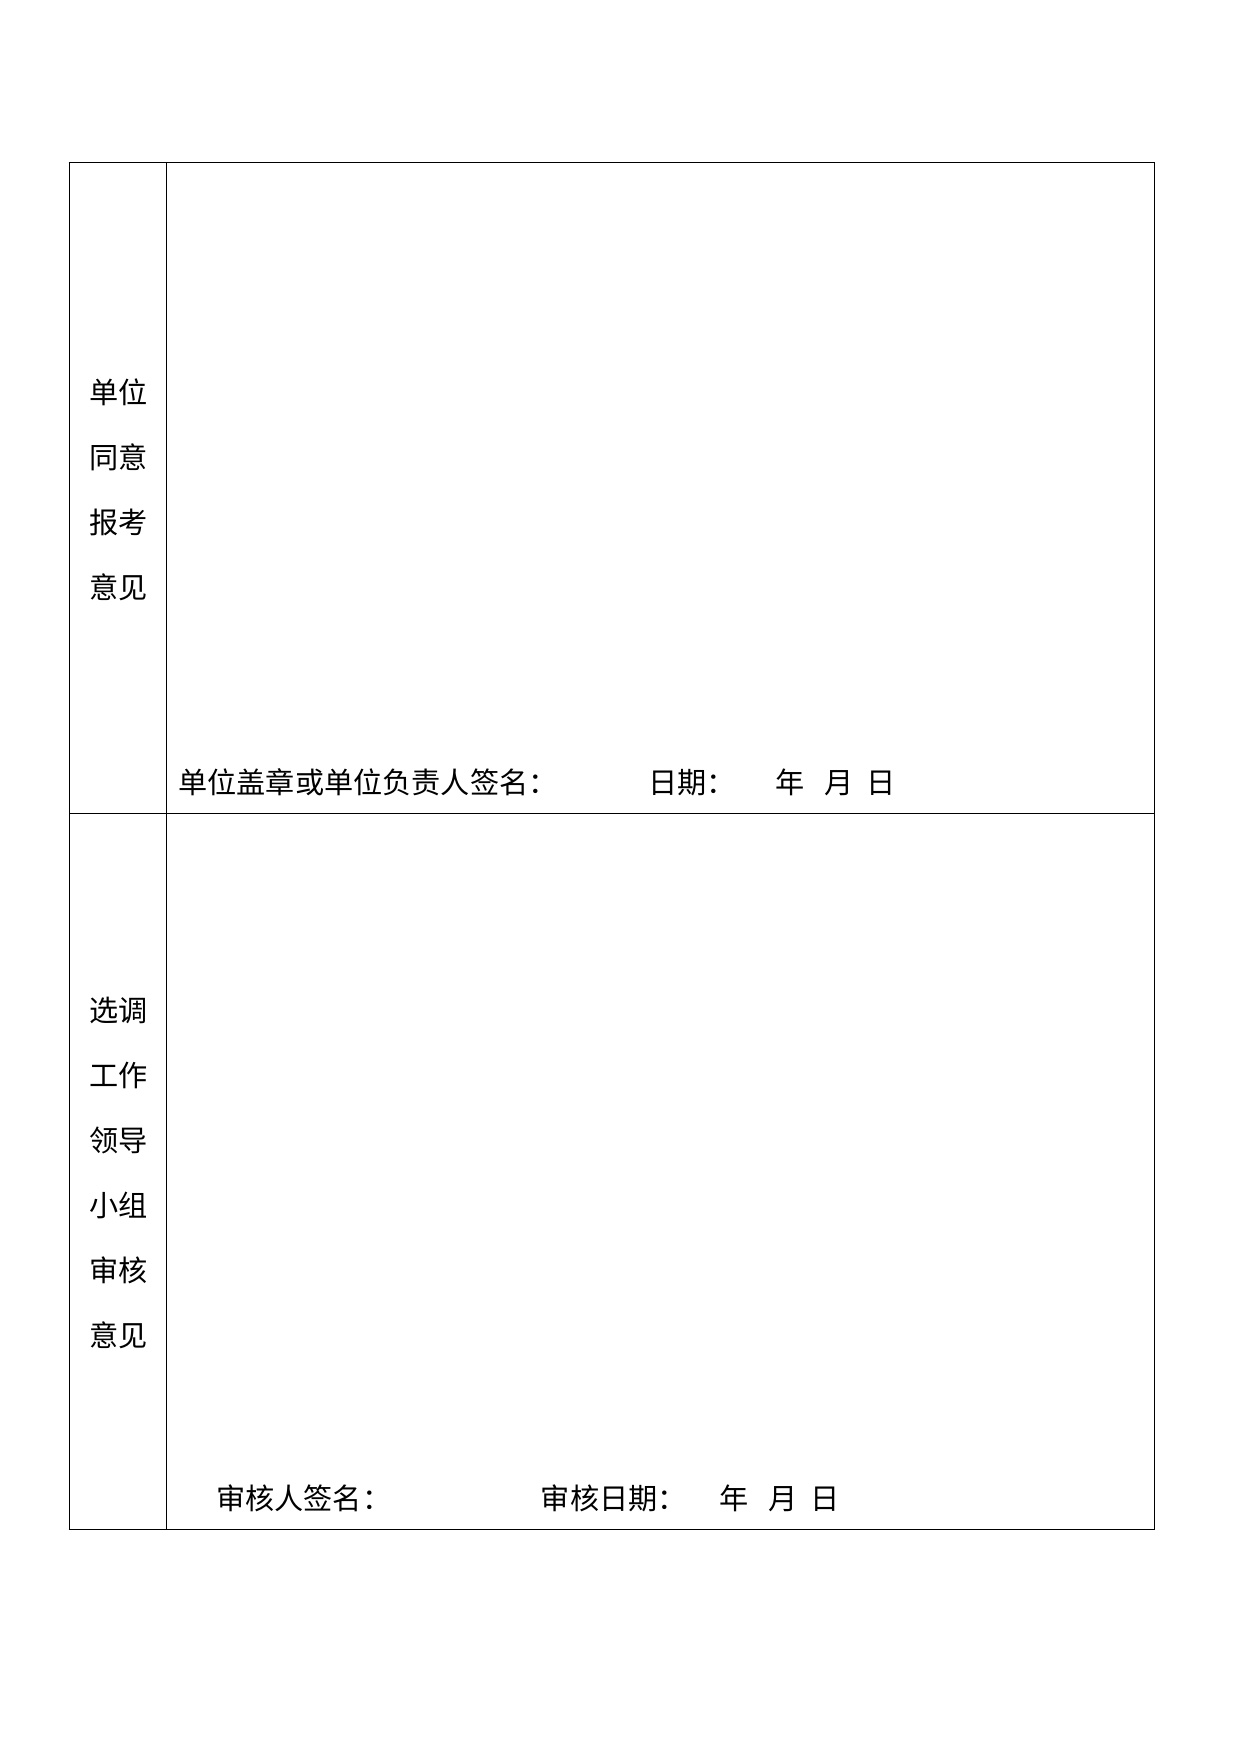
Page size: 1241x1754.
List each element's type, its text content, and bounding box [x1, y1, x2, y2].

table_cell 单位盖章或单位负责人签名： 日期： 年 月 日 [167, 163, 1154, 813]
table_cell 单位同意报考意见 [70, 163, 166, 813]
table_cell 选调工作领导小组审核意见 [70, 814, 166, 1529]
table_cell 审核人签名： 审核日期： 年 月 日 [167, 814, 1154, 1529]
